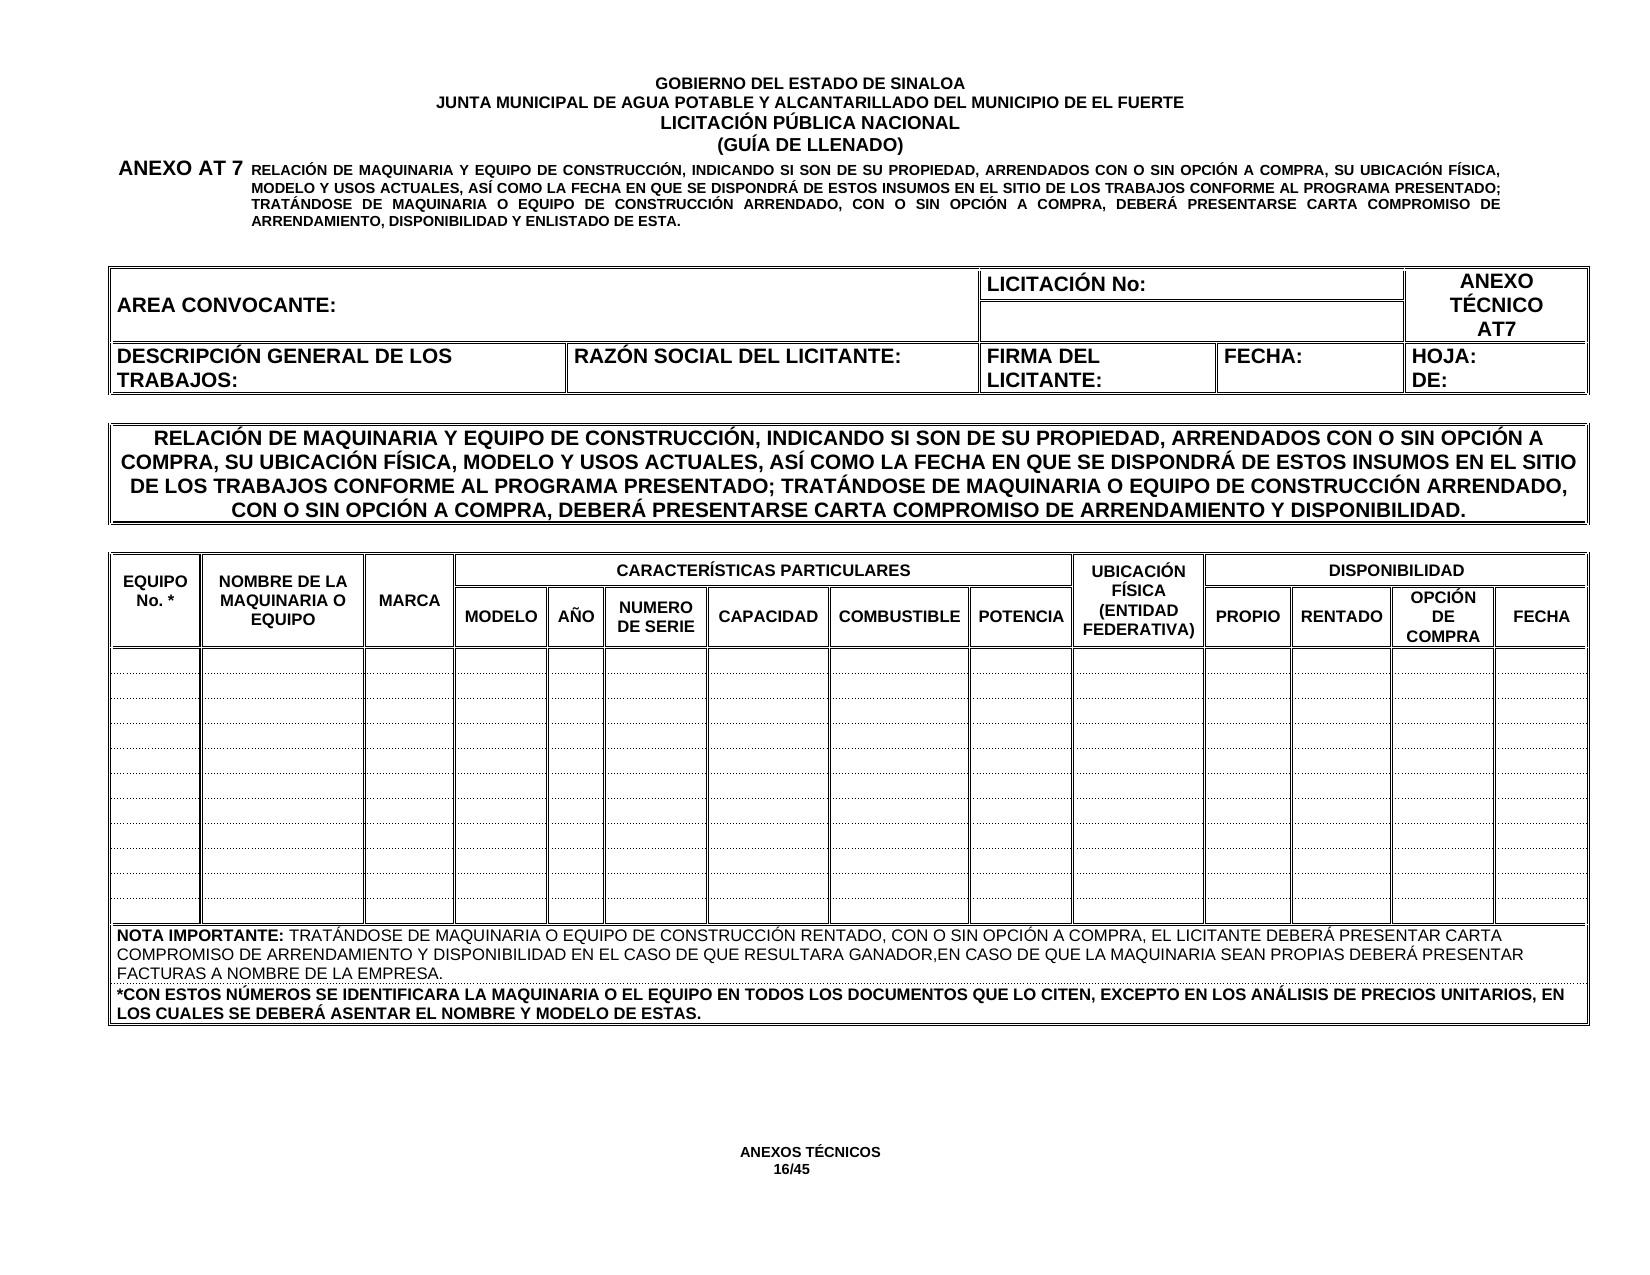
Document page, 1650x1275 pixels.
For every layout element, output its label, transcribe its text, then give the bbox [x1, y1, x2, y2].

table_cell RELACIÓN DE MAQUINARIA Y EQUIPO DE CONSTRUCCIÓN, INDICANDO SI SON DE SU PROPIEDAD, ARRENDADOS CON O SIN OPCIÓN A COMPRA, SU UBICACIÓN FÍSICA, MODELO Y USOS ACTUALES, ASÍ COMO LA FECHA EN QUE SE DISPONDRÁ DE ESTOS INSUMOS EN EL SITIO DE LOS TRABAJOS CONFORME AL PROGRAMA PRESENTADO; TRATÁNDOSE DE MAQUINARIA O EQUIPO DE CONSTRUCCIÓN ARRENDADO, CON O SIN OPCIÓN A COMPRA, DEBERÁ PRESENTARSE CARTA COMPROMISO DE ARRENDAMIENTO Y DISPONIBILIDAD. [111, 423, 1589, 521]
table_cell [709, 673, 828, 698]
table_cell [606, 823, 706, 848]
table_cell [111, 646, 200, 673]
table_cell [1074, 823, 1203, 848]
table_cell [1074, 898, 1203, 923]
table_cell [111, 873, 199, 898]
table_cell [1393, 798, 1493, 823]
table_cell [111, 848, 199, 873]
table_header LICITACIÓN No: [979, 269, 1404, 299]
table_cell [549, 673, 603, 698]
table_cell RAZÓN SOCIAL DEL LICITANTE: [568, 344, 978, 392]
table_cell [1206, 823, 1290, 848]
table_cell [1496, 873, 1587, 898]
table_cell [1206, 873, 1290, 898]
table_cell [549, 748, 603, 773]
table_cell CAPACIDAD [709, 588, 828, 646]
table_cell [709, 848, 828, 873]
table_cell NUMERO DE SERIE [606, 588, 706, 646]
table_cell [709, 898, 828, 923]
table_cell [366, 873, 453, 898]
table_cell [1206, 898, 1290, 923]
table_cell [1496, 646, 1587, 673]
table_cell [111, 673, 199, 698]
table_cell [111, 798, 199, 823]
table_cell [971, 698, 1071, 723]
table_cell NOMBRE DE LA MAQUINARIA O EQUIPO [203, 555, 363, 646]
table_cell [1496, 723, 1587, 748]
table_cell [366, 748, 453, 773]
table_cell [549, 873, 603, 898]
table_cell [549, 898, 603, 923]
table_cell MARCA [366, 555, 453, 646]
table_cell [709, 723, 828, 748]
table_cell [111, 748, 199, 773]
table_cell [203, 773, 363, 798]
table_cell [606, 673, 706, 698]
table_cell [831, 673, 968, 698]
table_cell OPCIÓN DE COMPRA [1393, 588, 1493, 646]
table_cell [709, 748, 828, 773]
table_cell [1496, 898, 1587, 923]
table_cell [606, 748, 706, 773]
table_cell [203, 723, 363, 748]
table_cell [606, 873, 706, 898]
table_cell [831, 823, 968, 848]
table_cell MODELO [456, 588, 546, 646]
table_cell [831, 723, 968, 748]
table_cell [1496, 748, 1587, 773]
table_cell [971, 649, 1071, 673]
table_cell [366, 798, 453, 823]
table_cell [606, 773, 706, 798]
table_cell [1206, 673, 1290, 698]
table_cell [203, 748, 363, 773]
table_cell [971, 748, 1071, 773]
table_cell [606, 723, 706, 748]
table_cell [971, 723, 1071, 748]
table_cell [203, 673, 363, 698]
table_cell [1074, 848, 1203, 873]
table_cell [1074, 673, 1203, 698]
table_cell [971, 848, 1071, 873]
table_cell [1293, 748, 1390, 773]
table_cell [549, 649, 603, 673]
table_cell [1206, 848, 1290, 873]
table_cell [366, 848, 453, 873]
table_cell [366, 673, 453, 698]
table_cell [1206, 773, 1290, 798]
table_cell [366, 773, 453, 798]
table_cell FECHA [1495, 585, 1589, 646]
table_cell [1496, 698, 1587, 723]
table_cell [1393, 723, 1493, 748]
table_cell [203, 848, 363, 873]
table_cell [549, 823, 603, 848]
table_cell [1293, 773, 1390, 798]
table_cell [1293, 848, 1390, 873]
table_cell *CON ESTOS NÚMEROS SE IDENTIFICARA LA MAQUINARIA O EL EQUIPO EN TODOS LOS DOCUMENTOS QUE LO CITEN, EXCEPTO EN LOS ANÁLISIS DE PRECIOS UNITARIOS, EN LOS CUALES SE DEBERÁ ASENTAR EL NOMBRE Y MODELO DE ESTAS. [111, 983, 1587, 1023]
table_cell [1293, 673, 1390, 698]
table_cell POTENCIA [971, 588, 1071, 646]
table_cell [831, 798, 968, 823]
table_cell [831, 898, 968, 923]
table_cell [1293, 873, 1390, 898]
table_cell UBICACIÓN FÍSICA (ENTIDAD FEDERATIVA) [1074, 555, 1203, 646]
table_cell [1393, 873, 1493, 898]
table_header AREA CONVOCANTE: [111, 269, 979, 341]
table_cell RENTADO [1293, 588, 1390, 646]
table_cell [1074, 748, 1203, 773]
table_cell [1496, 823, 1587, 848]
table_cell [456, 898, 546, 923]
table_cell [981, 302, 1403, 341]
table_cell [1206, 748, 1290, 773]
table_cell [1496, 798, 1587, 823]
table_cell [109, 392, 1589, 422]
table_cell [1293, 723, 1390, 748]
table_cell [831, 698, 968, 723]
table_cell [1393, 698, 1493, 723]
table_cell [111, 823, 199, 848]
table_cell FIRMA DEL LICITANTE: [981, 344, 1215, 392]
table_cell [366, 649, 453, 673]
table_cell [831, 873, 968, 898]
table_cell [1293, 649, 1390, 673]
table_cell [1074, 649, 1203, 673]
table_cell [1074, 723, 1203, 748]
table_cell [1206, 798, 1290, 823]
table_cell [971, 773, 1071, 798]
table_cell [1206, 723, 1290, 748]
table_cell [606, 798, 706, 823]
table_cell [366, 698, 453, 723]
table_cell [456, 673, 546, 698]
table_cell [709, 698, 828, 723]
table_cell DISPONIBILIDAD [1204, 552, 1589, 585]
table_cell [971, 823, 1071, 848]
table_cell [606, 898, 706, 923]
table_cell [456, 798, 546, 823]
table_cell [549, 798, 603, 823]
table_cell AÑO [549, 588, 603, 646]
table_cell [1496, 848, 1587, 873]
table_cell [1206, 698, 1290, 723]
table_cell [709, 649, 828, 673]
table_cell [1393, 649, 1493, 673]
table_cell [971, 898, 1071, 923]
table_cell [456, 723, 546, 748]
table_cell COMBUSTIBLE [831, 588, 968, 646]
table_cell [1074, 698, 1203, 723]
table_cell [606, 848, 706, 873]
table_cell [1206, 649, 1290, 673]
table_cell FECHA: [1218, 344, 1403, 392]
table_cell [1074, 773, 1203, 798]
table_cell [1496, 773, 1587, 798]
table_cell [1393, 673, 1493, 698]
table_cell [1293, 798, 1390, 823]
table_cell [111, 723, 199, 748]
table_cell [456, 773, 546, 798]
table_cell [1074, 873, 1203, 898]
table_cell [1293, 698, 1390, 723]
table_cell [1393, 823, 1493, 848]
table_cell NOTA IMPORTANTE: TRATÁNDOSE DE MAQUINARIA O EQUIPO DE CONSTRUCCIÓN RENTADO, CON O SIN OPCIÓN A COMPRA, EL LICITANTE DEBERÁ PRESENTAR CARTA COMPROMISO DE ARRENDAMIENTO Y DISPONIBILIDAD EN EL CASO DE QUE RESULTARA GANADOR,EN CASO DE QUE LA MAQUINARIA SEAN PROPIAS DEBERÁ PRESENTAR FACTURAS A NOMBRE DE LA EMPRESA. [111, 923, 1587, 983]
table_cell [831, 748, 968, 773]
table_cell [549, 848, 603, 873]
table_cell [1393, 848, 1493, 873]
table_cell [456, 873, 546, 898]
table_cell [831, 848, 968, 873]
table_cell [831, 649, 968, 673]
table_cell [549, 773, 603, 798]
table_cell [456, 823, 546, 848]
table_cell [549, 723, 603, 748]
table_cell [971, 673, 1071, 698]
table_cell [709, 798, 828, 823]
table_cell [203, 873, 363, 898]
table_cell [456, 649, 546, 673]
table_cell [549, 698, 603, 723]
table_cell [456, 748, 546, 773]
table_cell [1074, 798, 1203, 823]
table_cell [456, 698, 546, 723]
table_cell [1293, 898, 1390, 923]
table_cell CARACTERÍSTICAS PARTICULARES [456, 555, 1071, 585]
table_cell [203, 698, 363, 723]
table_cell [456, 848, 546, 873]
table_cell [203, 898, 363, 923]
table_cell [203, 798, 363, 823]
table_cell [971, 873, 1071, 898]
table_cell [1393, 773, 1493, 798]
table_cell [203, 649, 363, 673]
table_cell [606, 698, 706, 723]
table_cell [1393, 748, 1493, 773]
table_cell DESCRIPCIÓN GENERAL DE LOS TRABAJOS: [111, 341, 565, 392]
table_cell HOJA: DE: [1406, 341, 1587, 392]
table_cell [709, 823, 828, 848]
table_cell [709, 873, 828, 898]
table_cell PROPIO [1206, 588, 1290, 646]
table_cell [109, 521, 1589, 552]
table_cell [203, 823, 363, 848]
table_cell [366, 823, 453, 848]
table_cell [366, 723, 453, 748]
table_header ANEXO TÉCNICO AT7 [1404, 269, 1587, 341]
table_cell EQUIPO No. * [109, 552, 201, 646]
table_cell [606, 649, 706, 673]
table_cell [1293, 823, 1390, 848]
table_cell [111, 698, 199, 723]
table_cell [366, 898, 453, 923]
table_cell [111, 773, 199, 798]
table_cell [709, 773, 828, 798]
table_cell [111, 898, 199, 923]
table_cell [831, 773, 968, 798]
table_cell [971, 798, 1071, 823]
table_cell [1496, 673, 1587, 698]
table_cell [1393, 898, 1493, 923]
